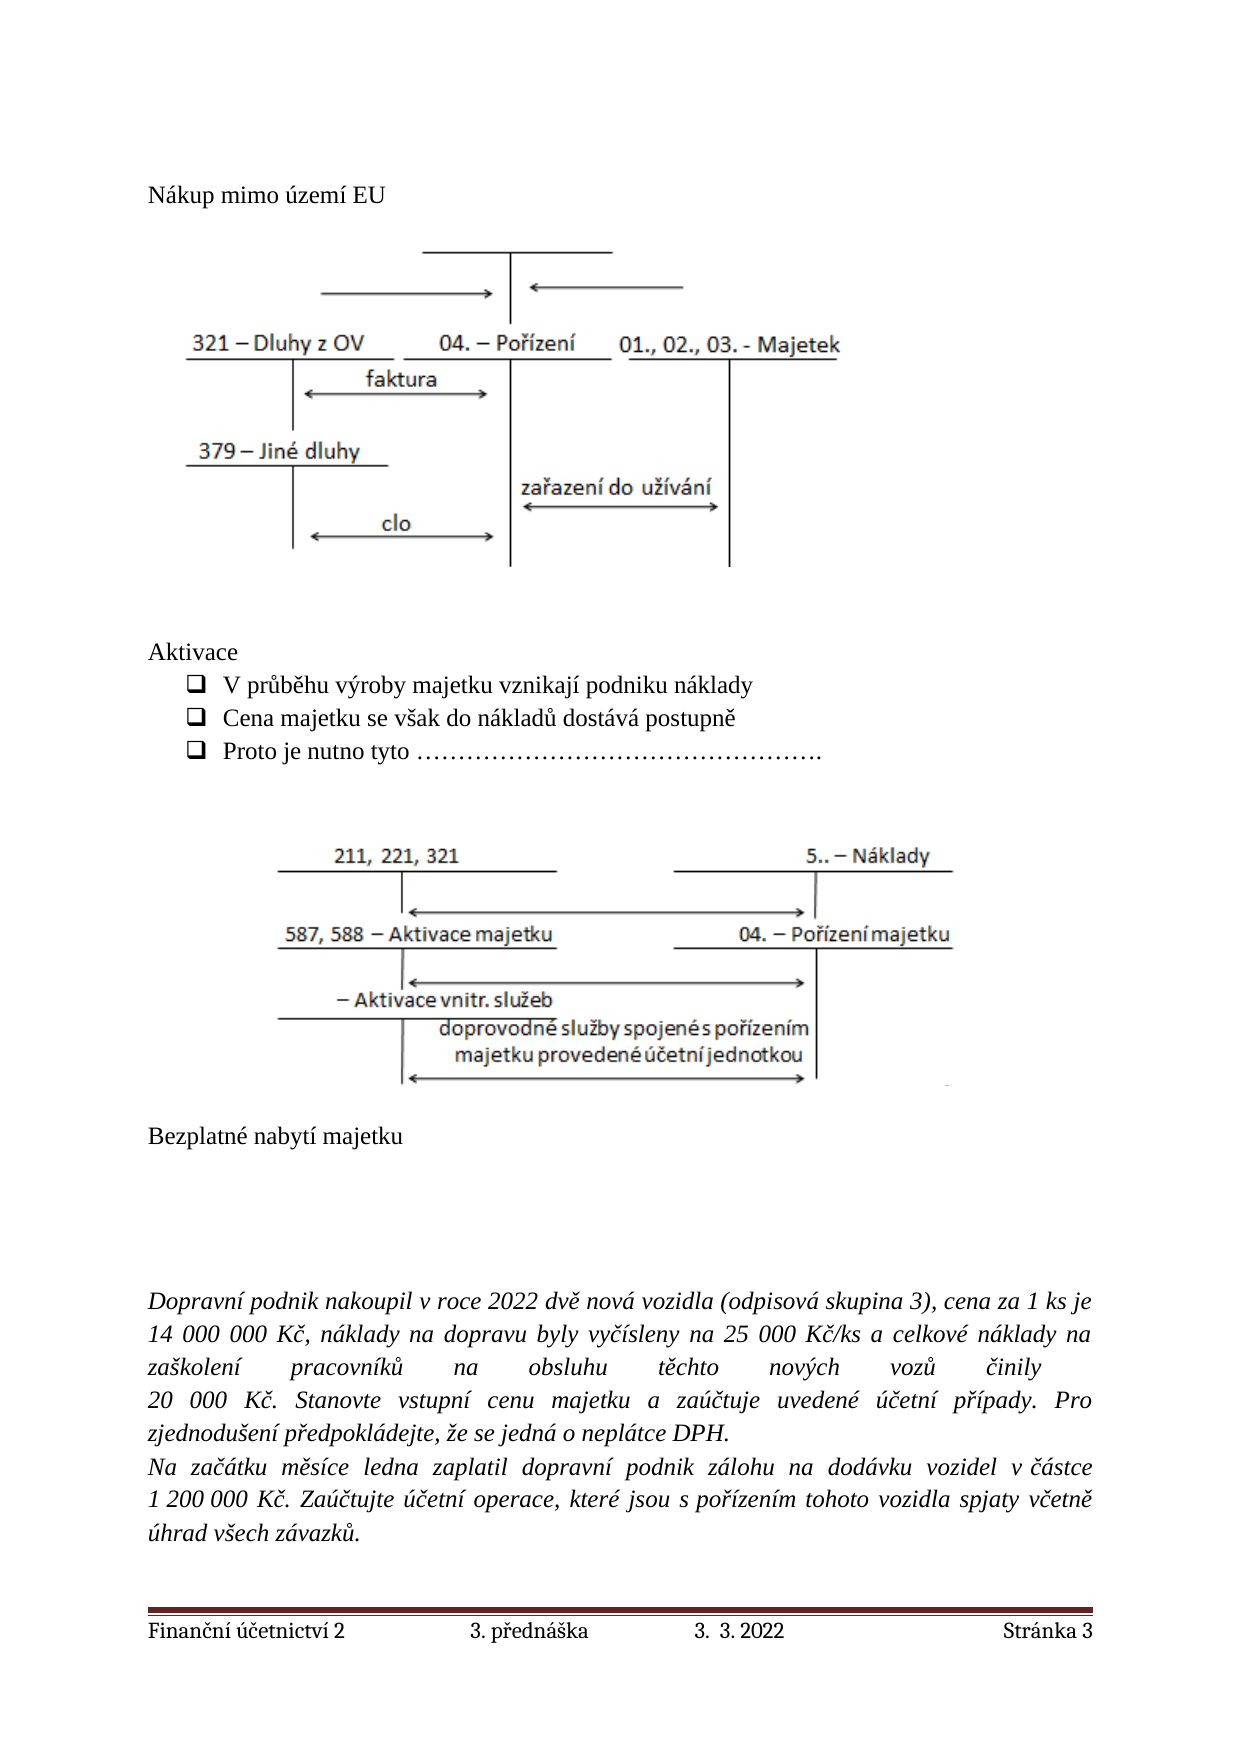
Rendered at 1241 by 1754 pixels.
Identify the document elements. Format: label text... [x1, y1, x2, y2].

text Aktivace [148, 637, 1093, 666]
text Dopravní podnik nakoupil v roce 2022 dvě nová vozidla (odpisová skupina 3), cena za 1 ks je 14 000 000 Kč, náklady na dopravu byly vyčísleny na 25 000 Kč/ks a celkové náklady na zaškolení pracovníků na obsluhu těchto nových vozů činily 20 000 Kč. Stanovte vstupní cenu majetku a zaúčtuje uvedené účetní případy. Pro zjednodušení předpokládejte, že se jedná o neplátce DPH. [148, 1286, 1093, 1447]
list Cena majetku se však do nákladů dostává postupně [185, 703, 1093, 732]
text Bezplatné nabytí majetku [148, 1121, 1093, 1150]
list V průběhu výroby majetku vznikají podniku náklady [185, 670, 1093, 699]
list Proto je nutno tyto …………………………………………. [185, 736, 1093, 765]
text Nákup mimo území EU [148, 181, 1093, 209]
text Na začátku měsíce ledna zaplatil dopravní podnik zálohu na dodávku vozidel v částce 1 200 000 Kč. Zaúčtujte účetní operace, které jsou s pořízením tohoto vozidla spjaty včetně úhrad všech závazků. [148, 1452, 1093, 1546]
picture [245, 833, 995, 1086]
picture [147, 213, 898, 567]
